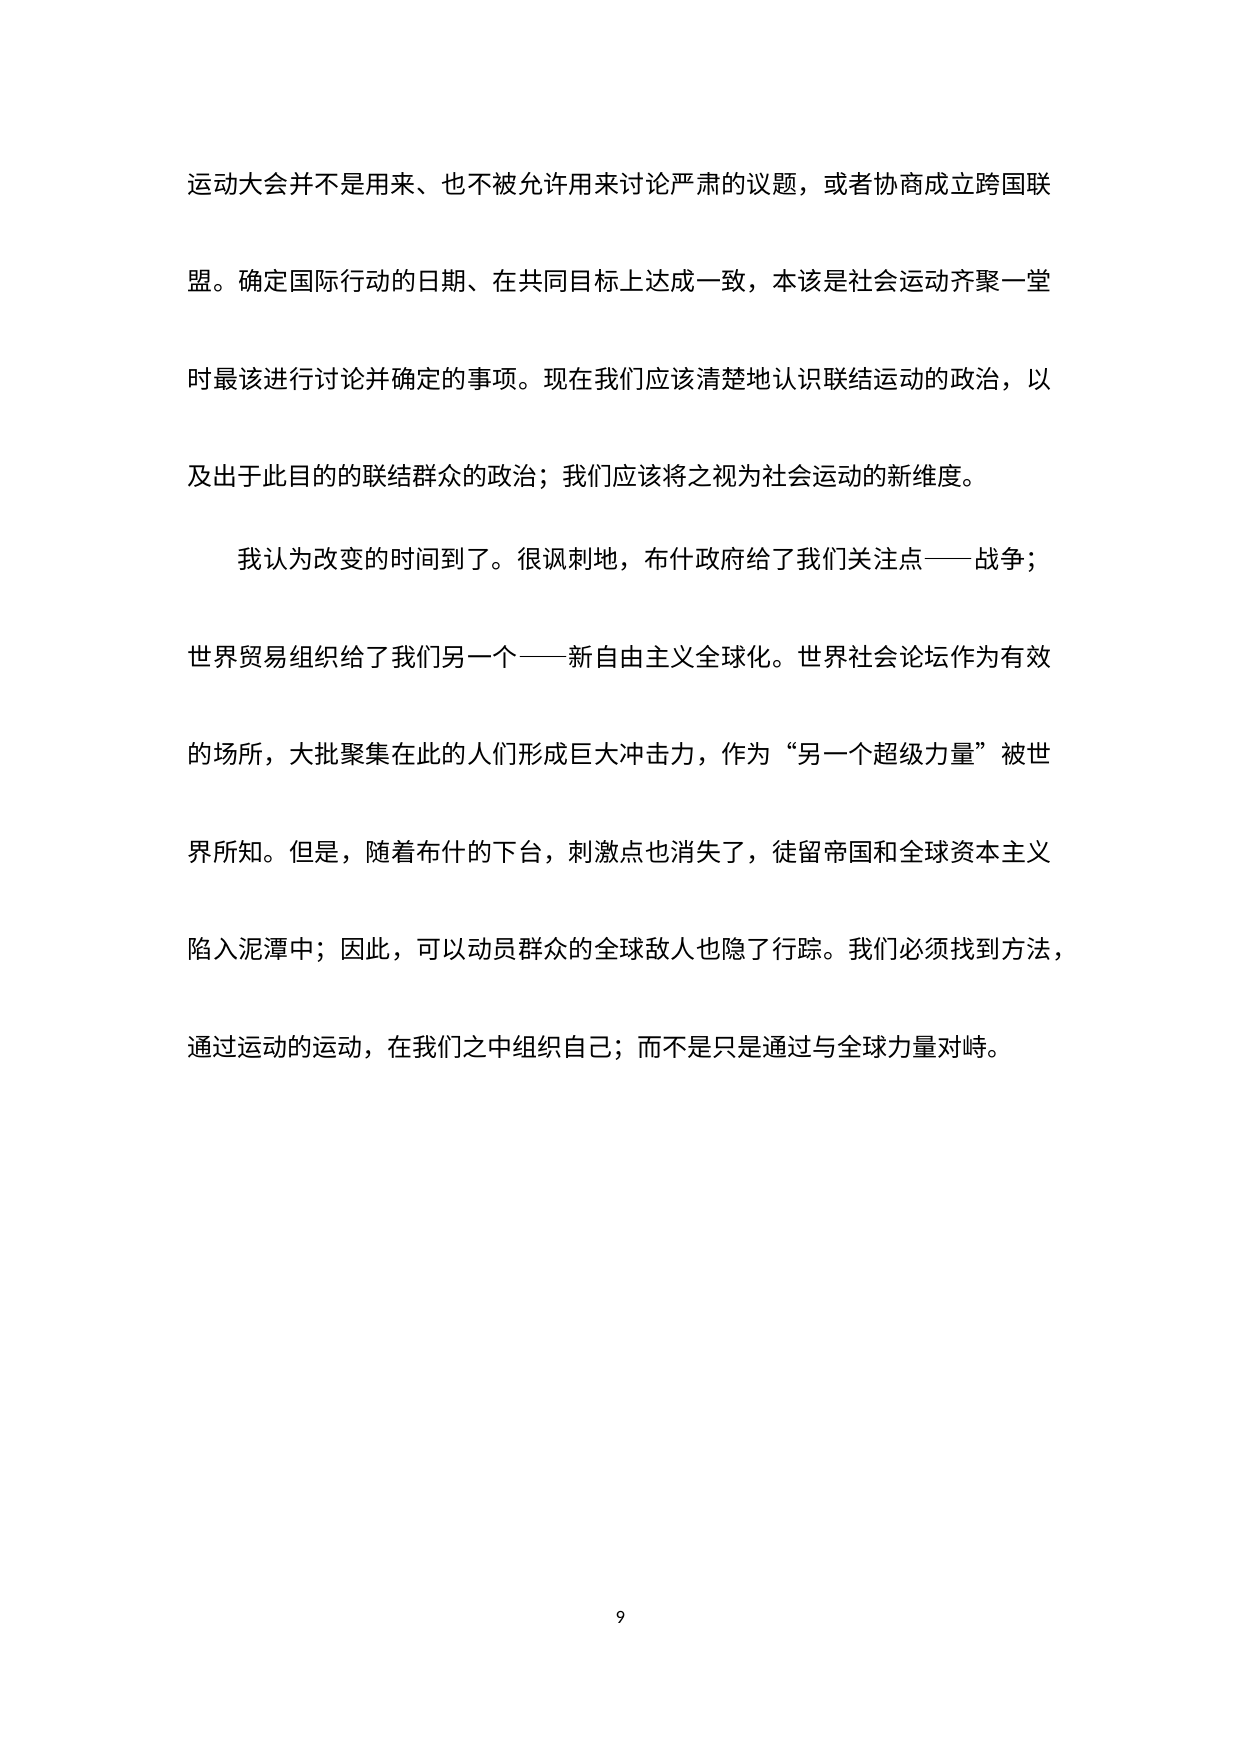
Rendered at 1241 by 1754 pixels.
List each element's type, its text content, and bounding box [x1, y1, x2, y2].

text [187, 150, 1053, 507]
text 我认为改变的时间到了。很讽刺地，布什政府给了我们关注点——战争；世界贸易组织给了我们另一个——新自由主义全球化。世界社会论坛作为有效的场所，大批聚集在此的人们形成巨大冲击力，作为“另一个超级力量”被世界所知。但是，随着布什的下台，刺激点也消失了，徒留帝国和全球资本主义陷入泥潭中；因此，可以动员群众的全球敌人也隐了行踪。我们必须找到方法，通过运动的运动，在我们之中组织自己；而不是只是通过与全球力量对峙。 [187, 526, 1053, 1078]
